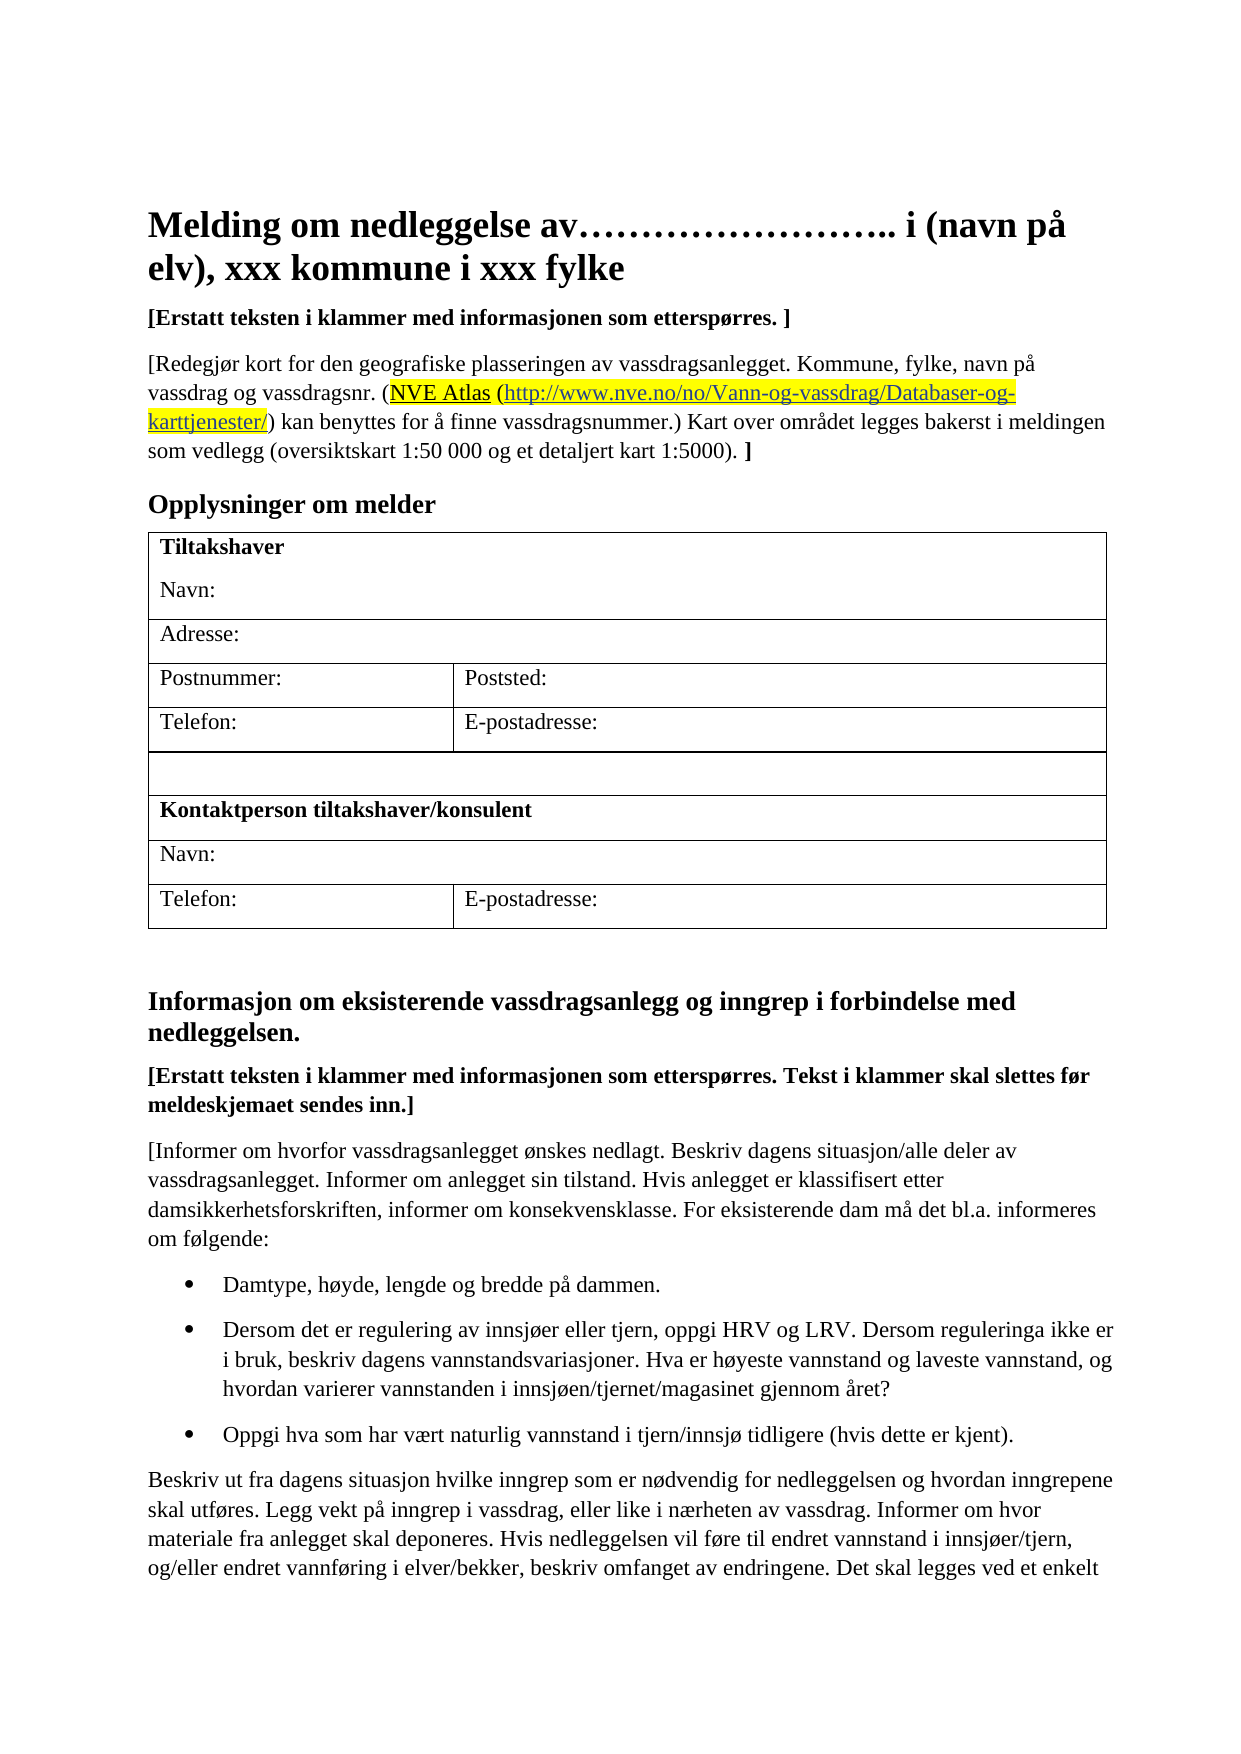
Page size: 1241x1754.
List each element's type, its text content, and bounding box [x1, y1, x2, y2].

text [Informer om hvorfor vassdragsanlegget ønskes nedlagt. Beskriv dagens situasjon/alle deler av vassdragsanlegget. Informer om anlegget sin tilstand. Hvis anlegget er klassifisert etter damsikkerhetsforskriften, informer om konsekvensklasse. For eksisterende dam må det bl.a. informeres om følgende: [148, 1134, 1122, 1251]
text [Redegjør kort for den geografiske plasseringen av vassdragsanlegget. Kommune, fylke, navn på vassdrag og vassdragsnr. (NVE Atlas (http://www.nve.no/no/Vann-og-vassdrag/Databaser-og-karttjenester/) kan benyttes for å finne vassdragsnummer.) Kart over området legges bakerst i meldingen som vedlegg (oversiktskart 1:50 000 og et detaljert kart 1:5000). ] [148, 347, 1122, 463]
table_cell [149, 753, 1106, 795]
table_cell E-postadresse: [454, 708, 1106, 751]
table_cell Postnummer: [149, 664, 453, 707]
subtitle Melding om nedleggelse av…………………….. i (navn på elv), xxx kommune i xxx fylke [148, 202, 1122, 288]
table_cell Adresse: [149, 620, 1106, 663]
subtitle Informasjon om eksisterende vassdragsanlegg og inngrep i forbindelse med nedleggelsen. [148, 954, 1122, 1047]
table_cell Poststed: [454, 664, 1106, 707]
table_cell Navn: [149, 841, 1106, 883]
table_cell Kontaktperson tiltakshaver/konsulent [149, 796, 1106, 839]
text [Erstatt teksten i klammer med informasjonen som etterspørres. ] [148, 301, 1122, 330]
list Damtype, høyde, lengde og bredde på dammen. [185, 1268, 1122, 1297]
table_cell Telefon: [149, 885, 453, 928]
list Dersom det er regulering av innsjøer eller tjern, oppgi HRV og LRV. Dersom reguleringa ikke er i bruk, beskriv dagens vannstandsvariasjoner. Hva er høyeste vannstand og laveste vannstand, og hvordan varierer vannstanden i innsjøen/tjernet/magasinet gjennom året? [185, 1314, 1122, 1401]
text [148, 1464, 1122, 1580]
text [Erstatt teksten i klammer med informasjonen som etterspørres. Tekst i klammer skal slettes før meldeskjemaet sendes inn.] [148, 1059, 1122, 1118]
table_cell Navn: [149, 576, 1106, 619]
subtitle Opplysninger om melder [148, 488, 1122, 519]
table_cell E-postadresse: [454, 885, 1106, 928]
table_cell Telefon: [149, 708, 453, 751]
table_header Tiltakshaver [149, 533, 1106, 576]
list Oppgi hva som har vært naturlig vannstand i tjern/innsjø tidligere (hvis dette er kjent). [185, 1418, 1122, 1447]
